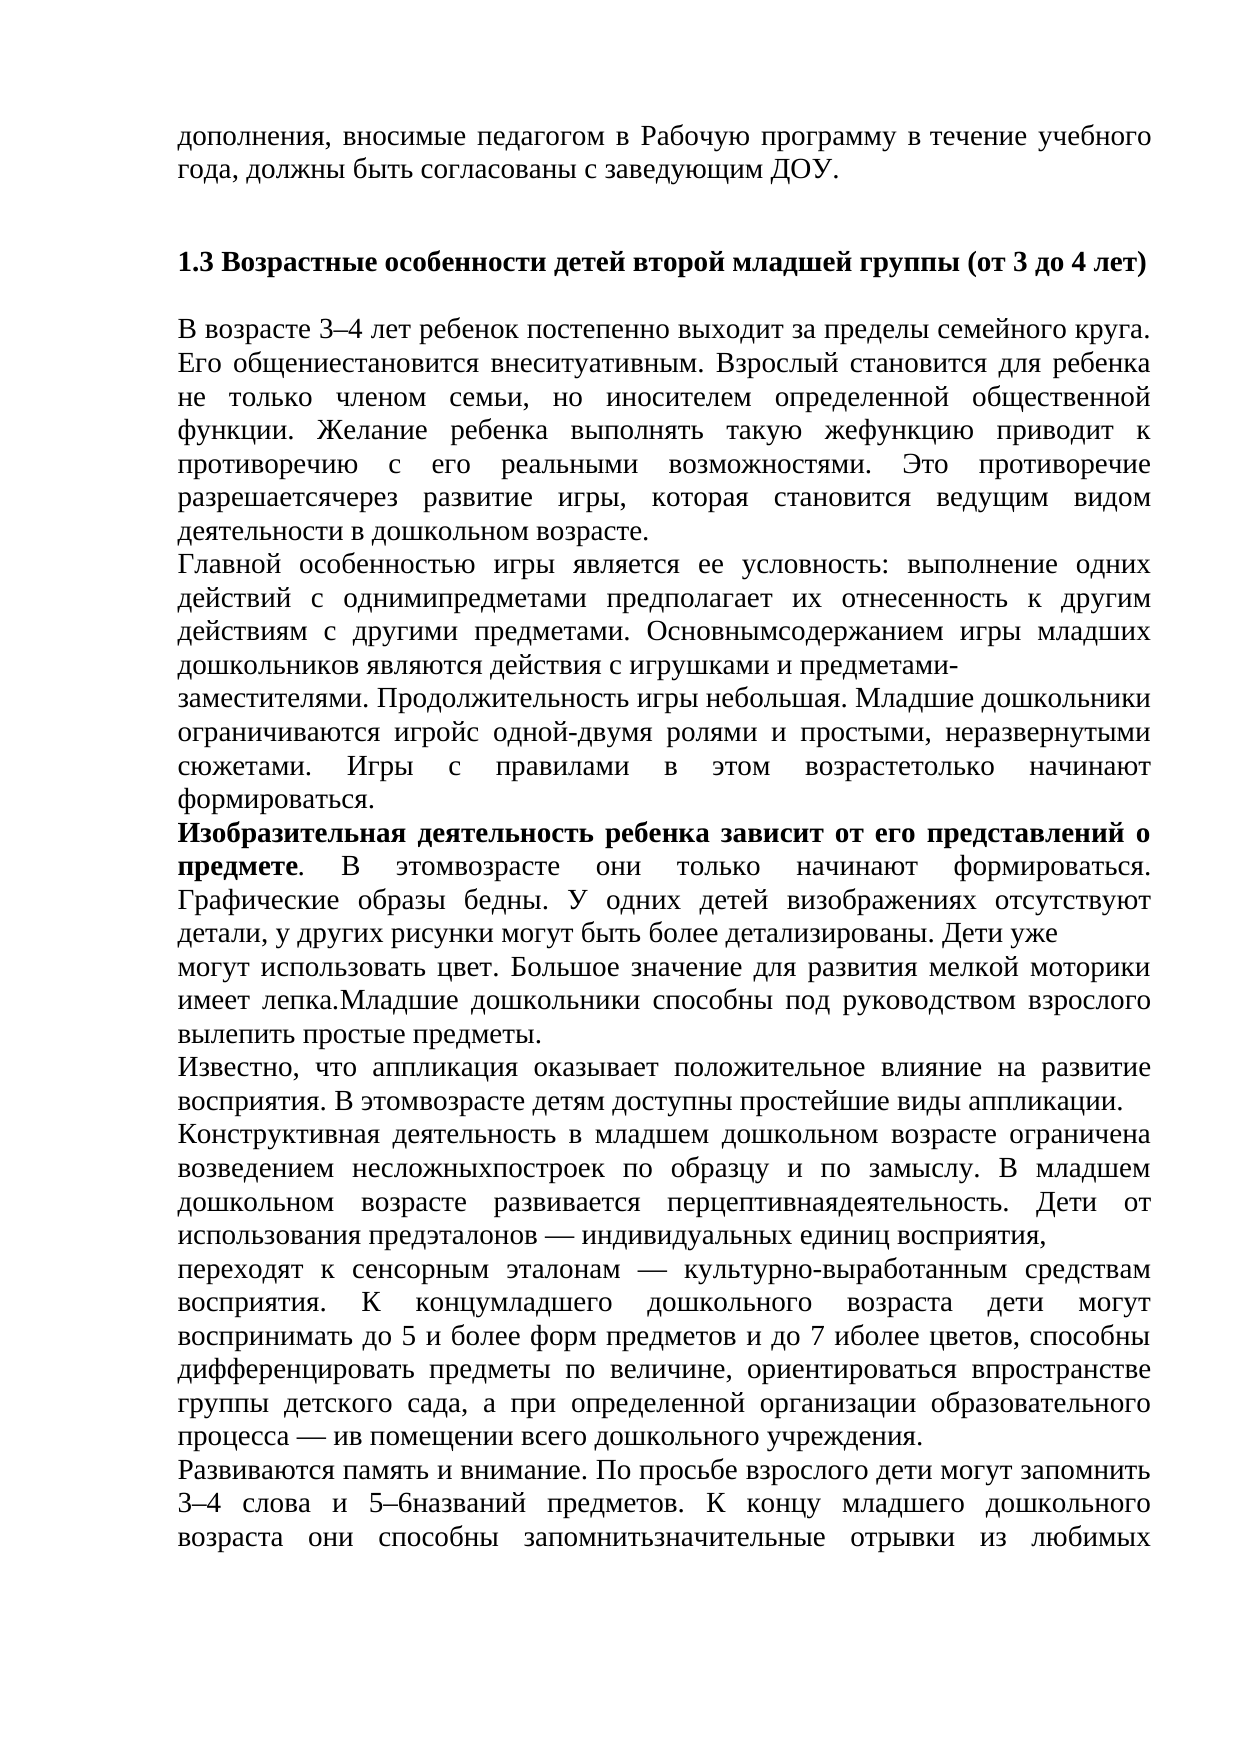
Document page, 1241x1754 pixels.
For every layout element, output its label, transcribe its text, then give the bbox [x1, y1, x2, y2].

text заместителями. Продолжительность игры небольшая. Младшие дошкольники ограничиваются игройс одной-двумя ролями и простыми, неразвернутыми сюжетами. Игры с правилами в этом возрастетолько начинают формироваться. [177, 681, 1152, 815]
text Известно, что аппликация оказывает положительное влияние на развитие восприятия. В этомвозрасте детям доступны простейшие виды аппликации. [177, 1049, 1152, 1117]
text Изобразительная деятельность ребенка зависит от его представлений о предмете. В этомвозрасте они только начинают формироваться. Графические образы бедны. У одних детей визображениях отсутствуют детали, у других рисунки могут быть более детализированы. Дети уже [177, 815, 1152, 949]
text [177, 118, 1152, 185]
text Главной особенностью игры является ее условность: выполнение одних действий с однимипредметами предполагает их отнесенность к другим действиям с другими предметами. Основнымсодержанием игры младших дошкольников являются действия с игрушками и предметами- [177, 546, 1152, 681]
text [177, 1452, 1152, 1553]
text переходят к сенсорным эталонам — культурно-выработанным средствам восприятия. К концумладшего дошкольного возраста дети могут воспринимать до 5 и более форм предметов и до 7 иболее цветов, способны дифференцировать предметы по величине, ориентироваться впространстве группы детского сада, а при определенной организации образовательного процесса — ив помещении всего дошкольного учреждения. [177, 1251, 1152, 1452]
text 1.3 Возрастные особенности детей второй младшей группы (от 3 до 4 лет) [177, 244, 1152, 278]
text Конструктивная деятельность в младшем дошкольном возрасте ограничена возведением несложныхпостроек по образцу и по замыслу. В младшем дошкольном возрасте развивается перцептивнаядеятельность. Дети от использования предэталонов — индивидуальных единиц восприятия, [177, 1117, 1152, 1251]
text могут использовать цвет. Большое значение для развития мелкой моторики имеет лепка.Младшие дошкольники способны под руководством взрослого вылепить простые предметы. [177, 949, 1152, 1049]
text В возрасте 3–4 лет ребенок постепенно выходит за пределы семейного круга. Его общениестановится внеситуативным. Взрослый становится для ребенка не только членом семьи, но иносителем определенной общественной функции. Желание ребенка выполнять такую жефункцию приводит к противоречию с его реальными возможностями. Это противоречие разрешаетсячерез развитие игры, которая становится ведущим видом деятельности в дошкольном возрасте. [177, 312, 1152, 546]
